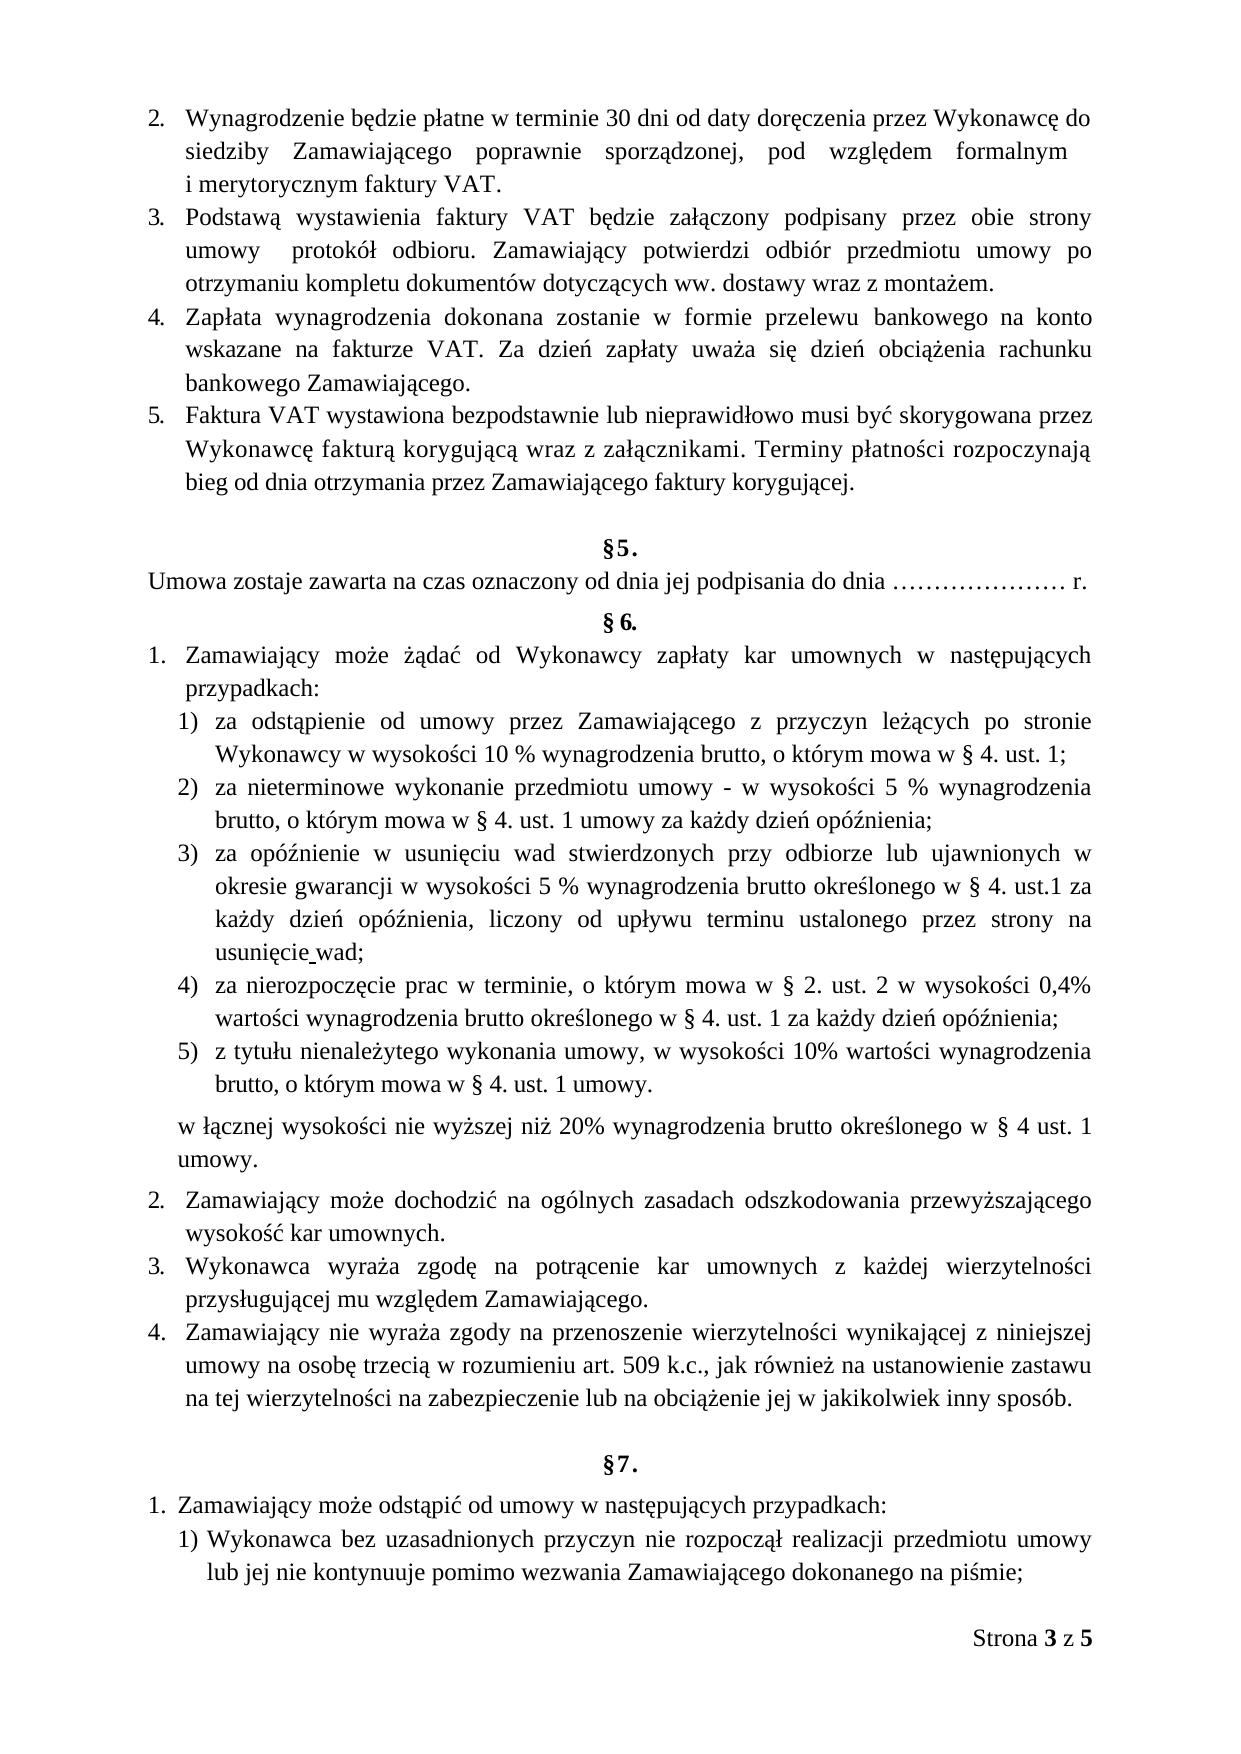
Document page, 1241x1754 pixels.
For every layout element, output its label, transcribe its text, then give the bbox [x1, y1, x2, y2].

text §7. [148, 1449, 1093, 1478]
list za nierozpoczęcie prac w terminie, o którym mowa w § 2. ust. 2 w wysokości 0,4% wartości wynagrodzenia brutto określonego w § 4. ust. 1 za każdy dzień opóźnienia; [177, 970, 1093, 1032]
text §5. [148, 533, 1092, 561]
list Wynagrodzenie będzie płatne w terminie 30 dni od daty doręczenia przez Wykonawcę do siedziby Zamawiającego poprawnie sporządzonej, pod względem formalnym i merytorycznym faktury VAT. [148, 103, 1093, 198]
list z tytułu nienależytego wykonania umowy, w wysokości 10% wartości wynagrodzenia brutto, o którym mowa w § 4. ust. 1 umowy. [177, 1036, 1093, 1098]
list za odstąpienie od umowy przez Zamawiającego z przyczyn leżących po stronie Wykonawcy w wysokości 10 % wynagrodzenia brutto, o którym mowa w § 4. ust. 1; [177, 706, 1093, 768]
list Wykonawca bez uzasadnionych przyczyn nie rozpoczął realizacji przedmiotu umowy lub jej nie kontynuuje pomimo wezwania Zamawiającego dokonanego na piśmie; [177, 1524, 1093, 1585]
list Zapłata wynagrodzenia dokonana zostanie w formie przelewu bankowego na konto wskazane na fakturze VAT. Za dzień zapłaty uważa się dzień obciążenia rachunku bankowego Zamawiającego. [148, 302, 1093, 396]
list Zamawiający nie wyraża zgody na przenoszenie wierzytelności wynikającej z niniejszej umowy na osobę trzecią w rozumieniu art. 509 k.c., jak również na ustanowienie zastawu na tej wierzytelności na zabezpieczenie lub na obciążenie jej w jakikolwiek inny sposób. [148, 1317, 1093, 1412]
list Faktura VAT wystawiona bezpodstawnie lub nieprawidłowo musi być skorygowana przez Wykonawcę fakturą korygującą wraz z załącznikami. Terminy płatności rozpoczynają bieg od dnia otrzymania przez Zamawiającego faktury korygującej. [148, 401, 1093, 495]
list za nieterminowe wykonanie przedmiotu umowy - w wysokości 5 % wynagrodzenia brutto, o którym mowa w § 4. ust. 1 umowy za każdy dzień opóźnienia; [177, 772, 1093, 834]
list Podstawą wystawienia faktury VAT będzie załączony podpisany przez obie strony umowy protokół odbioru. Zamawiający potwierdzi odbiór przedmiotu umowy po otrzymaniu kompletu dokumentów dotyczących ww. dostawy wraz z montażem. [148, 202, 1093, 297]
list Zamawiający może żądać od Wykonawcy zapłaty kar umownych w następujących przypadkach: [148, 640, 1093, 702]
text Umowa zostaje zawarta na czas oznaczony od dnia jej podpisania do dnia ………………… r. [148, 566, 1093, 594]
list Zamawiający może odstąpić od umowy w następujących przypadkach: [148, 1491, 1093, 1519]
list za opóźnienie w usunięciu wad stwierdzonych przy odbiorze lub ujawnionych w okresie gwarancji w wysokości 5 % wynagrodzenia brutto określonego w § 4. ust.1 za każdy dzień opóźnienia, liczony od upływu terminu ustalonego przez strony na usunięcie wad; [177, 838, 1093, 966]
list Zamawiający może dochodzić na ogólnych zasadach odszkodowania przewyższającego wysokość kar umownych. [148, 1185, 1093, 1247]
text w łącznej wysokości nie wyższej niż 20% wynagrodzenia brutto określonego w § 4 ust. 1 umowy. [177, 1111, 1093, 1172]
text § 6. [148, 607, 1093, 636]
list Wykonawca wyraża zgodę na potrącenie kar umownych z każdej wierzytelności przysługującej mu względem Zamawiającego. [148, 1251, 1093, 1313]
